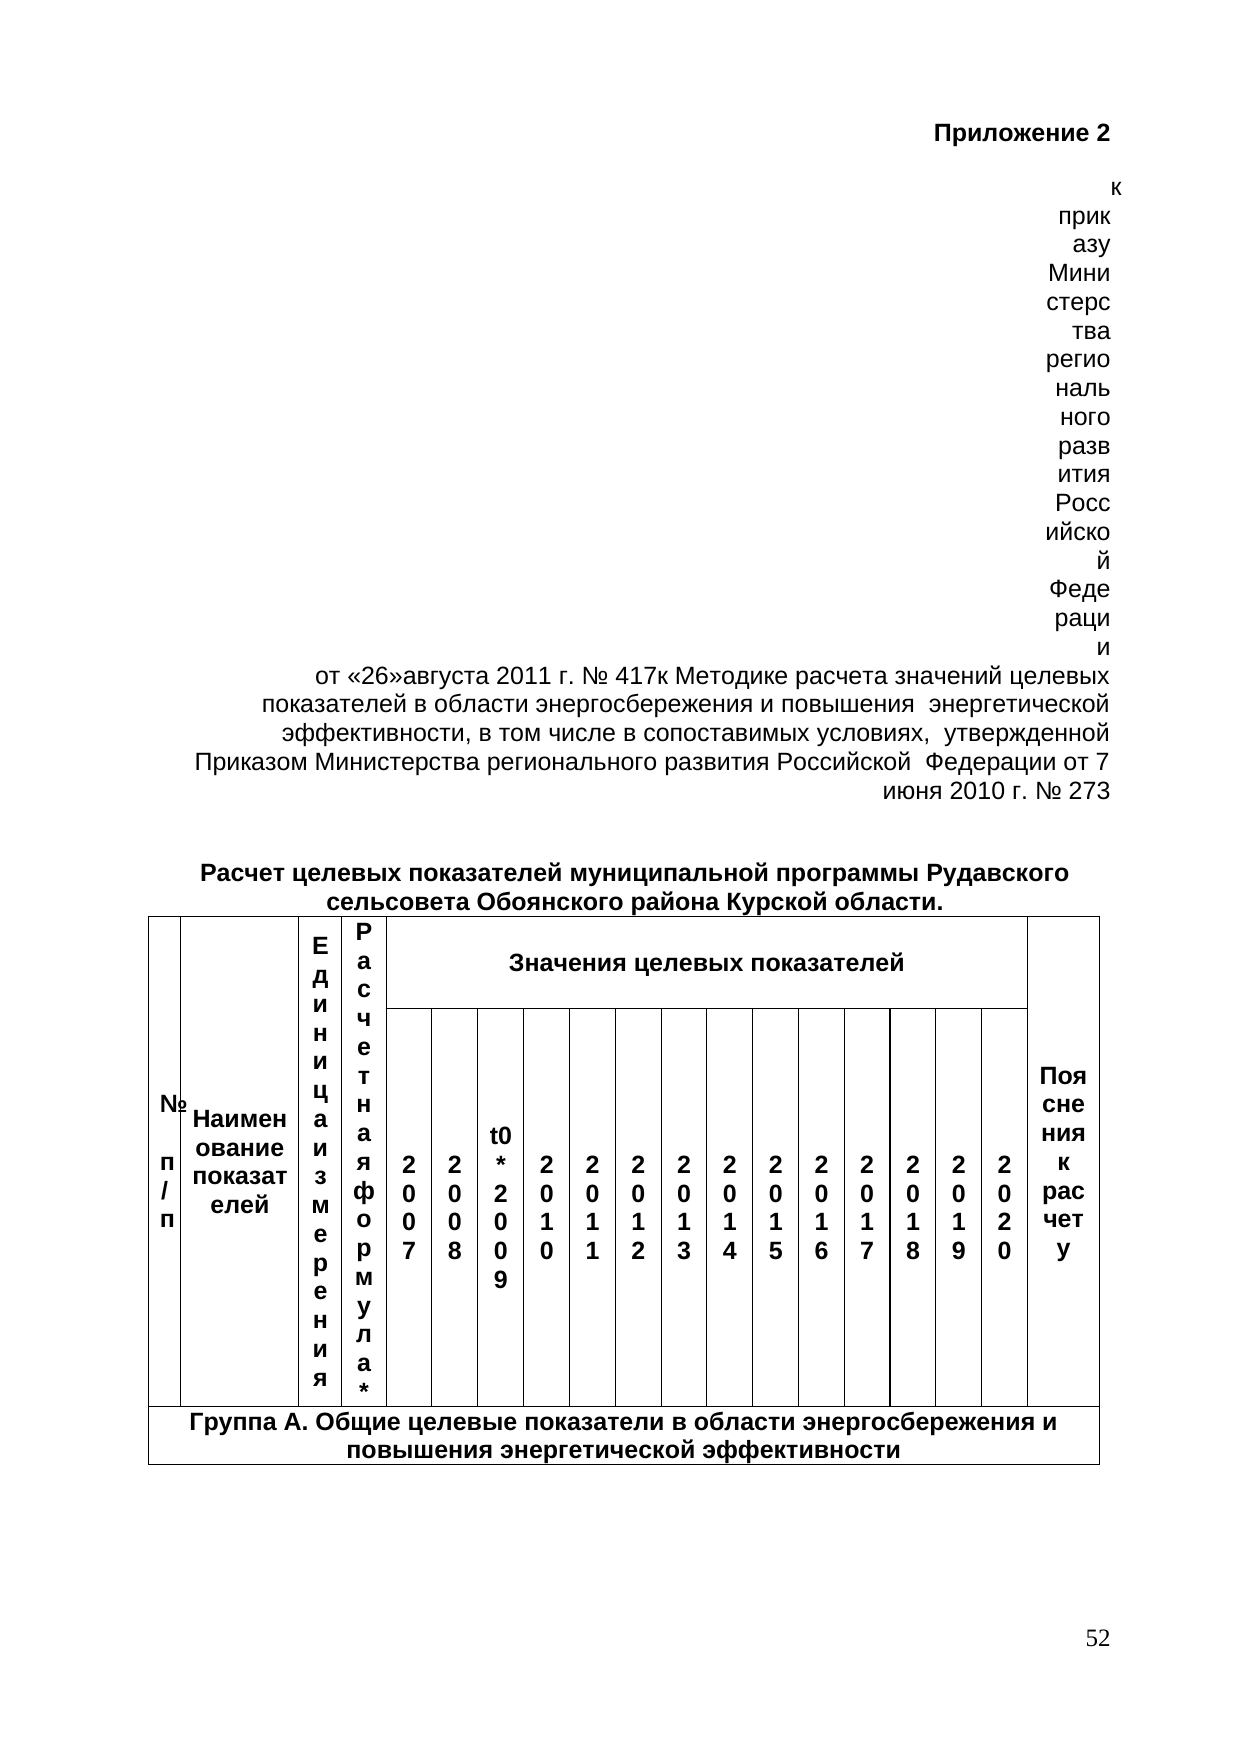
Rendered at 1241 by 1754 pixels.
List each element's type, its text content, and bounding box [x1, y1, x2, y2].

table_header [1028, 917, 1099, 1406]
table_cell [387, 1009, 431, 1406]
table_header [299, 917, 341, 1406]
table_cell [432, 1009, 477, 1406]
text от «26»августа . № 417к Методике расчета значений целевых [159, 661, 1110, 689]
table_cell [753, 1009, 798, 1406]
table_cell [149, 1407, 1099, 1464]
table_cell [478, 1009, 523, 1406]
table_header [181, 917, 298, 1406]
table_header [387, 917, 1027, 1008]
text эффективности, в том числе в сопоставимых условиях, утвержденной [159, 718, 1110, 747]
text к приказу Министерства регионального развития Российской Федерации [1044, 172, 1110, 661]
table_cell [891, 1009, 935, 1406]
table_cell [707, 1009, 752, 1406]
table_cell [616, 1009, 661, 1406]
text Расчет целевых показателей муниципальной программы Рудавского сельсовета Обоянского района Курской области. [159, 858, 1110, 916]
text Приложение 2 [159, 118, 1110, 147]
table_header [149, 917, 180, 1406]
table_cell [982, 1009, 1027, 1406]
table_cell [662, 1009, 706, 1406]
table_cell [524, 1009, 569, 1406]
text показателей в области энергосбережения и повышения энергетической [159, 689, 1110, 718]
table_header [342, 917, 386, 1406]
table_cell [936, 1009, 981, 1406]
text Приказом Министерства регионального развития Российской Федерации от 7 июня . № 273 [159, 747, 1110, 804]
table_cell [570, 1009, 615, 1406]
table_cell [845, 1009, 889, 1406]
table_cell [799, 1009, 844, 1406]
